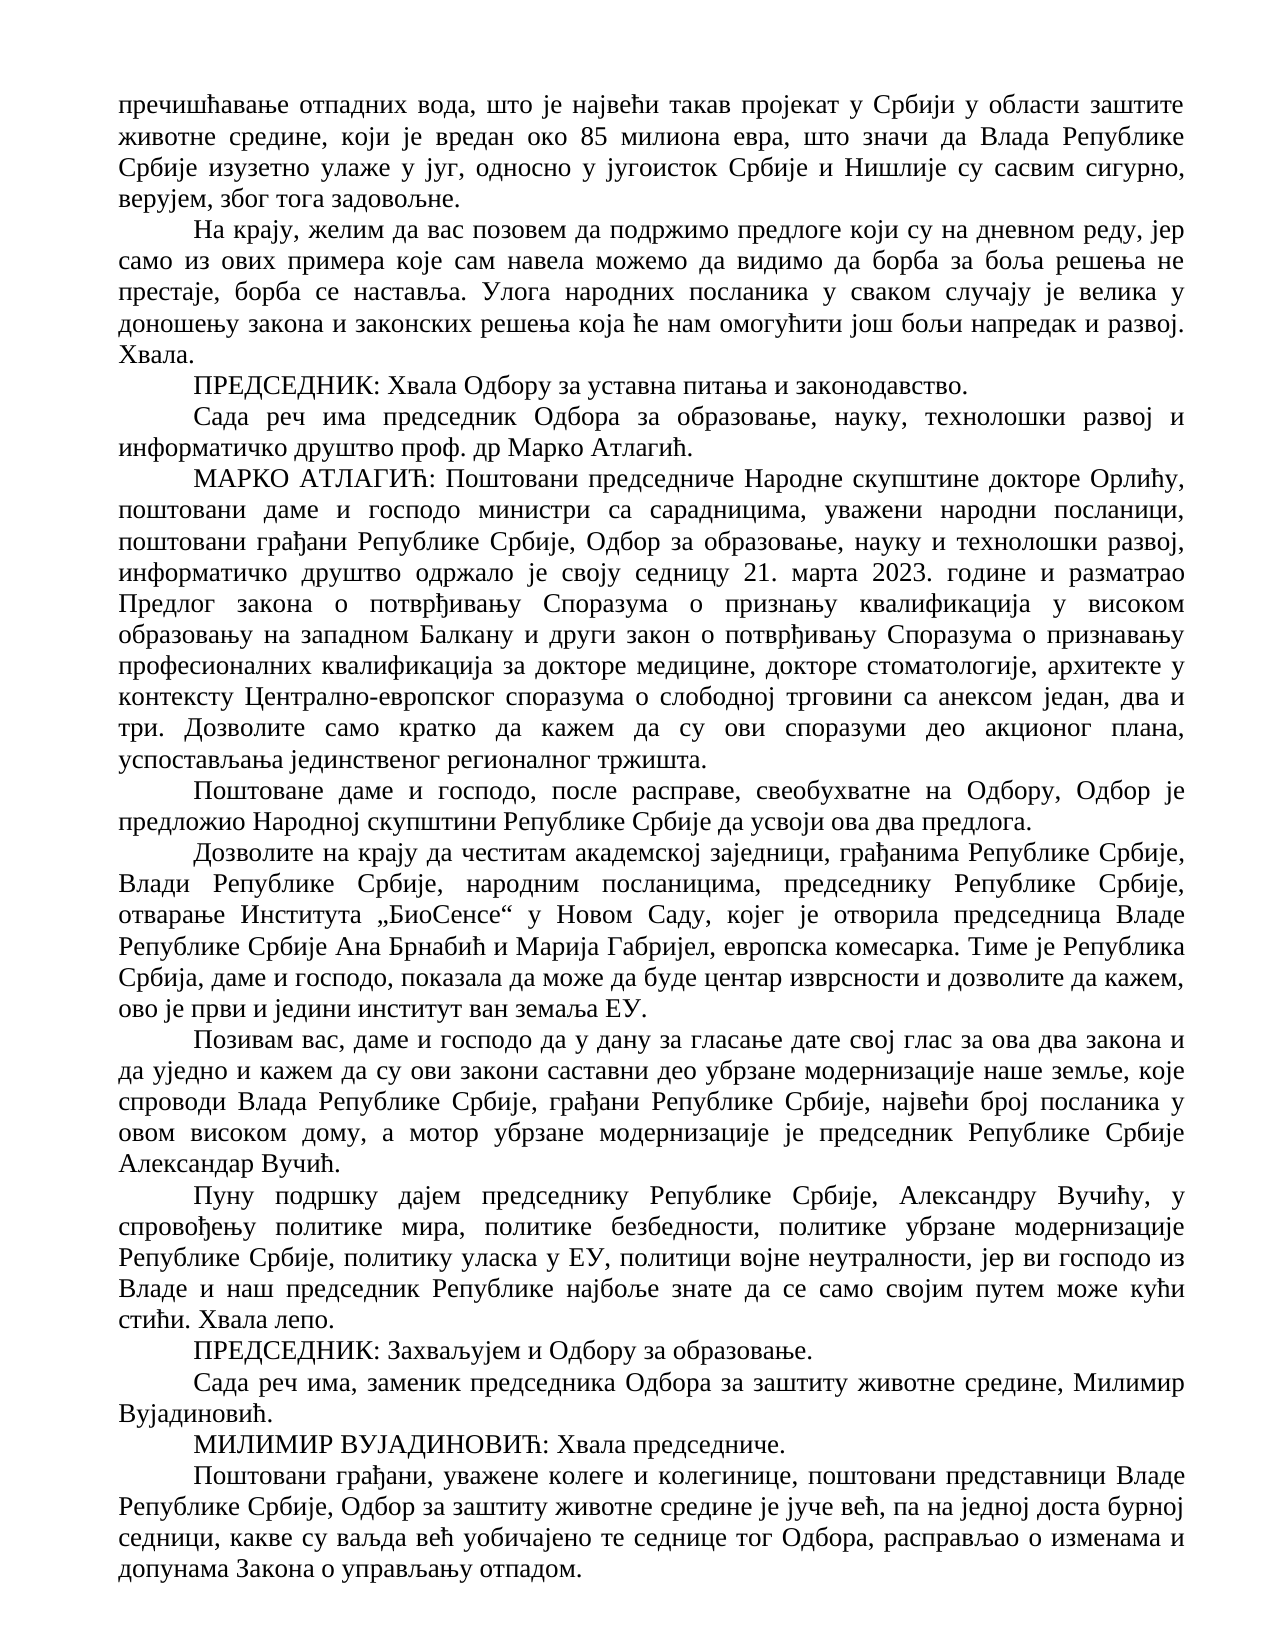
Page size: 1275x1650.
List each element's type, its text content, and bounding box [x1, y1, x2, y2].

text Пуну подршку дајем председнику Републике Србије, Александру Вучићу, у спровођењу политике мира, политике безбедности, политике убрзане модернизације Републике Србије, политику уласка у ЕУ, политици војне неутралности, јер ви господо из Владе и наш председник Републике најбоље знате да се само својим путем може кући стићи. Хвала лепо. [118, 1179, 1186, 1334]
text МАРКО АТЛАГИЋ: Поштовани председниче Народне скупштине докторе Орлићу, поштовани даме и господо министри са сарадницима, уважени народни посланици, поштовани грађани Републике Србије, Одбор за образовање, науку и технолошки развој, информатичко друштво одржало је своју седницу 21. марта 2023. године и разматрао Предлог закона о потврђивању Споразума о признању квалификација у високом образовању на западном Балкану и други закон о потврђивању Споразума о признавању професионалних квалификација за докторе медицине, докторе стоматологије, архитекте у контексту Централно-европског споразума о слободној трговини са анексом један, два и три. Дозволите само кратко да кажем да су ови споразуми део акционог плана, успостављања јединственог регионалног тржишта. [118, 462, 1186, 774]
text МИЛИМИР ВУЈАДИНОВИЋ: Хвала председниче. [118, 1428, 1186, 1459]
text Сада реч има, заменик председника Одбора за заштиту животне средине, Милимир Вујадиновић. [118, 1366, 1186, 1428]
text Поштоване даме и господо, после расправе, свеобухватне на Одбору, Одбор је предложио Народној скупштини Републике Србије да усвоји ова два предлога. [118, 774, 1186, 836]
text ПРЕДСЕДНИК: Хвала Одбору за уставна питања и законодавство. [118, 369, 1186, 400]
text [118, 89, 1186, 213]
text Позивам вас, даме и господо да у дану за гласање дате свој глас за ова два закона и да уједно и кажем да су ови закони саставни део убрзане модернизације наше земље, које спроводи Влада Републике Србије, грађани Републике Србије, највећи број посланика у овом високом дому, а мотор убрзане модернизације је председник Републике Србије Александар Вучић. [118, 1023, 1186, 1179]
text Сада реч има председник Одбора за образовање, науку, технолошки развој и информатичко друштво проф. др Марко Атлагић. [118, 400, 1186, 462]
text На крају, желим да вас позовем да подржимо предлоге који су на дневном реду, јер само из ових примера које сам навела можемо да видимо да борба за боља решења не престаје, борба се наставља. Улога народних посланика у сваком случају је велика у доношењу закона и законских решења која ће нам омогућити још бољи напредак и развој. Хвала. [118, 213, 1186, 369]
text Дозволите на крају да честитам академској заједници, грађанима Републике Србије, Влади Републике Србије, народним посланицима, председнику Републике Србије, отварање Института „БиоСенсе“ у Новом Саду, којег је отворила председница Владе Републике Србије Ана Брнабић и Марија Габријел, европска комесарка. Тиме је Република Србија, даме и господо, показала да може да буде центар изврсности и дозволите да кажем, ово је први и једини институт ван земаља ЕУ. [118, 836, 1186, 1023]
text Поштовани грађани, уважене колеге и колегинице, поштовани представници Владе Републике Србије, Одбор за заштиту животне средине је јуче већ, па на једној доста бурној седници, какве су ваљда већ уобичајено те седнице тог Одбора, расправљао о изменама и допунама Закона о управљању отпадом. [118, 1459, 1186, 1584]
text ПРЕДСЕДНИК: Захваљујем и Одбору за образовање. [118, 1334, 1186, 1366]
